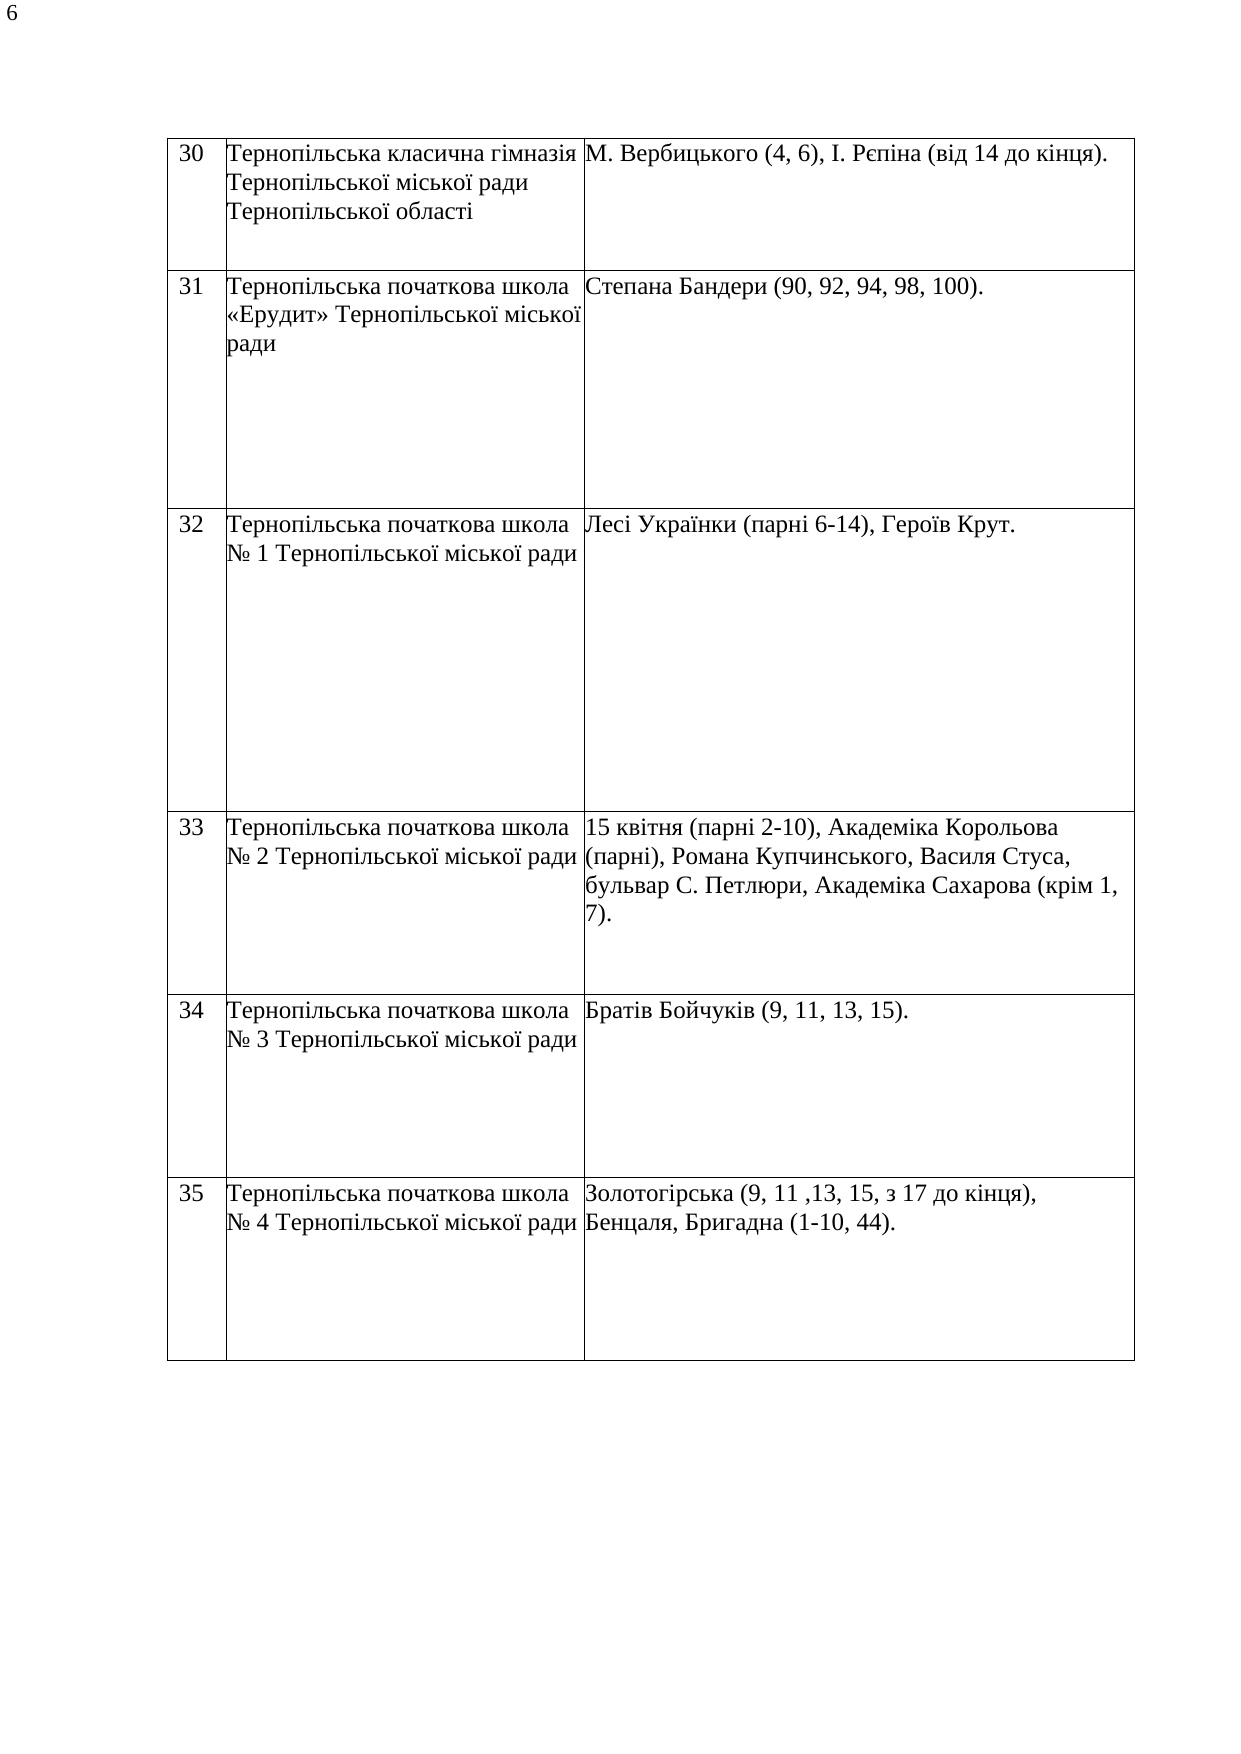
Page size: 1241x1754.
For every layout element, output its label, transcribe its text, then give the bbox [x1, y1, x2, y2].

table_cell Тернопільська початкова школа № 4 Тернопільської міської ради [227, 1178, 584, 1359]
table_cell Золотогірська (9, 11 ,13, 15, з 17 до кінця), Бенцаля, Бригадна (1-10, 44). [585, 1178, 1134, 1359]
table_cell Степана Бандери (90, 92, 94, 98, 100). [585, 271, 1134, 508]
table_header Тернопільська класична гімназія Тернопільської міської ради Тернопільської області [227, 139, 584, 270]
table_header М. Вербицького (4, 6), І. Рєпіна (від 14 до кінця). [585, 139, 1134, 270]
table_cell 31 [168, 271, 226, 508]
table_cell Тернопільська початкова школа № 1 Тернопільської міської ради [227, 509, 584, 811]
table_cell Тернопільська початкова школа «Ерудит» Тернопільської міської ради [227, 271, 584, 508]
table_cell 33 [168, 812, 226, 994]
table_cell Лесі Українки (парні 6-14), Героїв Крут. [585, 509, 1134, 811]
table_cell 15 квітня (парні 2-10), Академіка Корольова (парні), Романа Купчинського, Василя Стуса, бульвар С. Петлюри, Академіка Сахарова (крім 1, 7). [585, 812, 1134, 994]
table_cell Тернопільська початкова школа № 2 Тернопільської міської ради [227, 812, 584, 994]
table_cell 32 [168, 509, 226, 811]
table_header 30 [168, 139, 226, 270]
table_cell Тернопільська початкова школа № 3 Тернопільської міської ради [227, 995, 584, 1177]
table_cell 34 [168, 995, 226, 1177]
table_cell 35 [168, 1178, 226, 1359]
table_cell Братів Бойчуків (9, 11, 13, 15). [585, 995, 1134, 1177]
